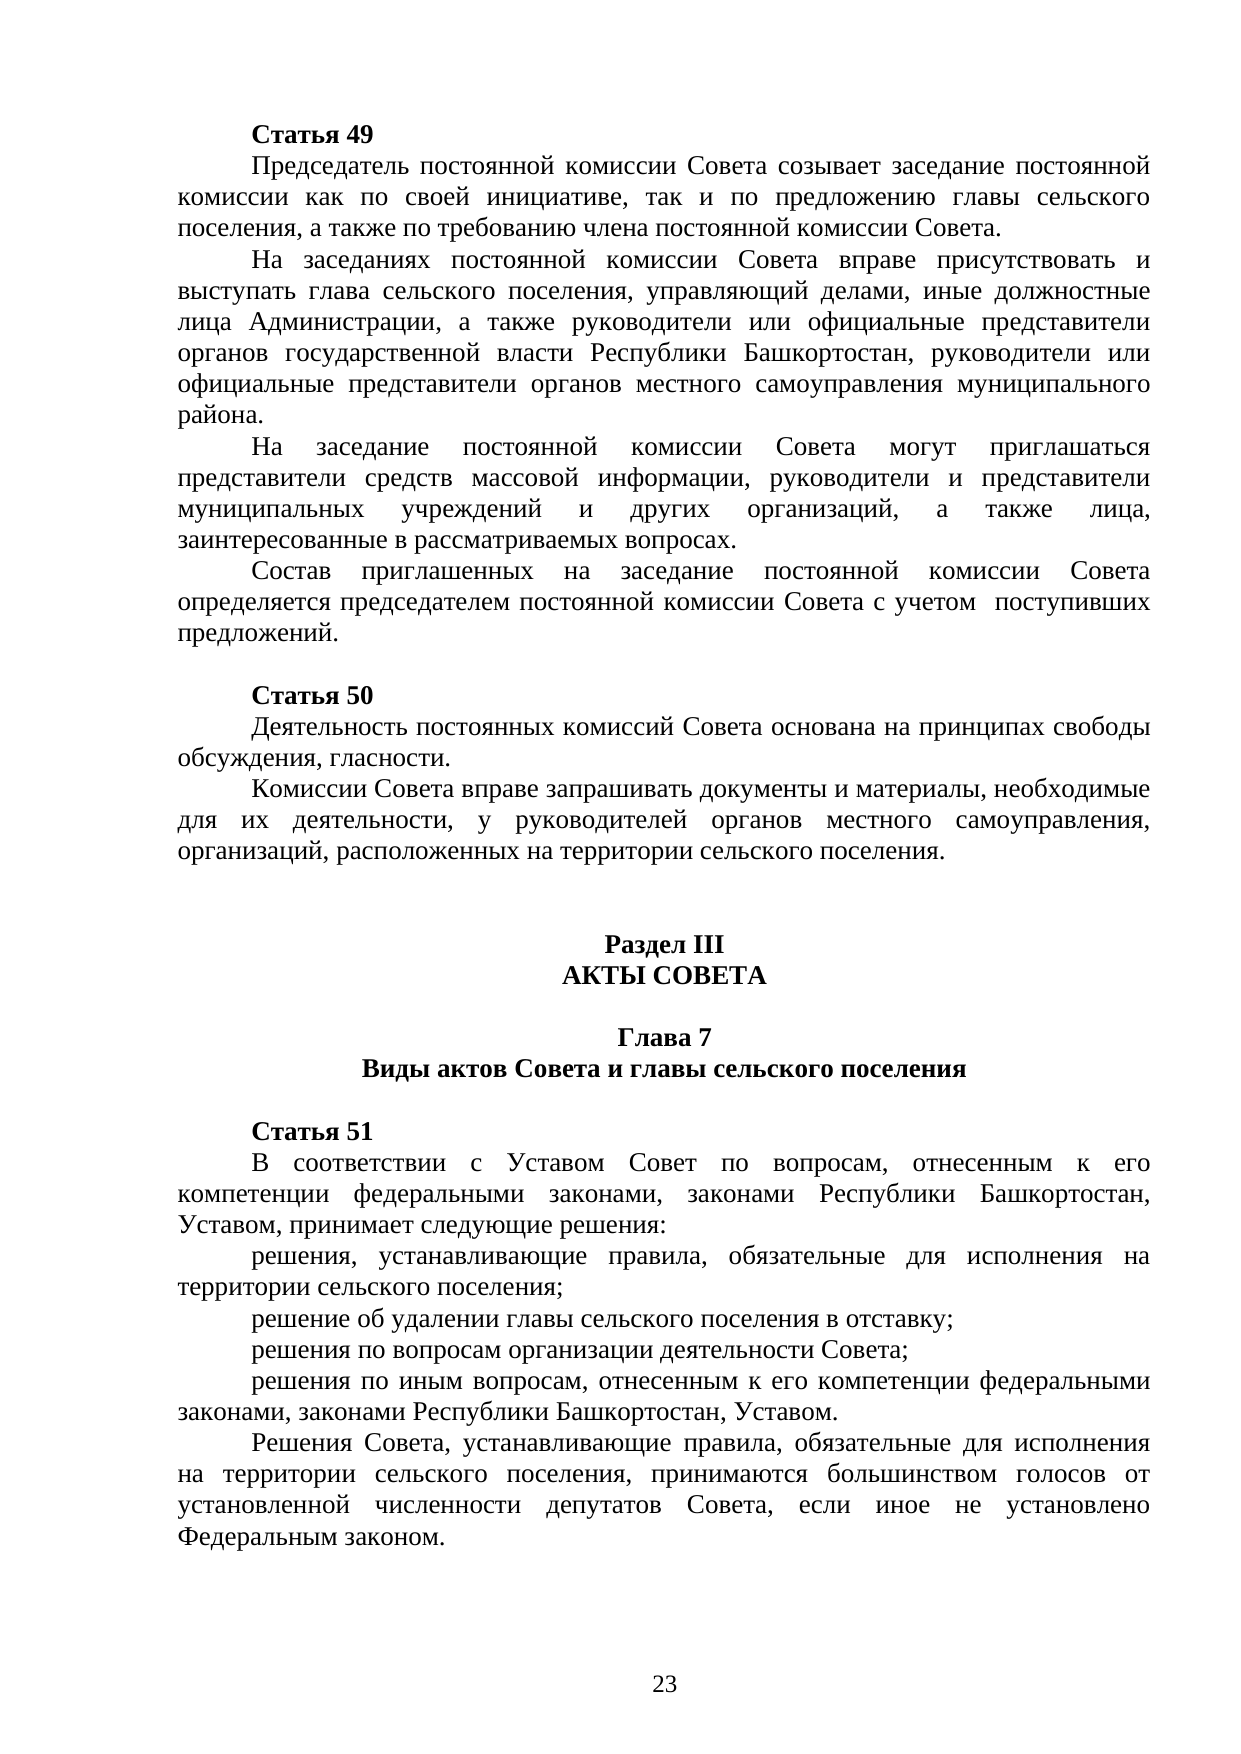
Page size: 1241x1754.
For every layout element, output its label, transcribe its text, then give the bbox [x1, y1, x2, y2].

text Деятельность постоянных комиссий Совета основана на принципах свободы обсуждения, гласности. [177, 710, 1152, 772]
text На заседание постоянной комиссии Совета могут приглашаться представители средств массовой информации, руководители и представители муниципальных учреждений и других организаций, а также лица, заинтересованные в рассматриваемых вопросах. [177, 429, 1152, 554]
subtitle Виды актов Совета и главы сельского поселения [177, 1052, 1152, 1084]
text Состав приглашенных на заседание постоянной комиссии Совета определяется председателем постоянной комиссии Совета с учетом поступивших предложений. [177, 554, 1152, 648]
text решения по вопросам организации деятельности Совета; [177, 1333, 1152, 1364]
text На заседаниях постоянной комиссии Совета вправе присутствовать и выступать глава сельского поселения, управляющий делами, иные должностные лица Администрации, а также руководители или официальные представители органов государственной власти Республики Башкортостан, руководители или официальные представители органов местного самоуправления муниципального района. [177, 243, 1152, 429]
text Статья 51 [177, 1115, 1152, 1146]
subtitle АКТЫ СОВЕТА [177, 959, 1152, 990]
text решения по иным вопросам, отнесенным к его компетенции федеральными законами, законами Республики Башкортостан, Уставом. [177, 1364, 1152, 1426]
text решение об удалении главы сельского поселения в отставку; [177, 1302, 1152, 1333]
text Решения Совета, устанавливающие правила, обязательные для исполнения на территории сельского поселения, принимаются большинством голосов от установленной численности депутатов Совета, если иное не установлено Федеральным законом. [177, 1426, 1152, 1551]
text В соответствии с Уставом Совет по вопросам, отнесенным к его компетенции федеральными законами, законами Республики Башкортостан, Уставом, принимает следующие решения: [177, 1146, 1152, 1239]
text Комиссии Совета вправе запрашивать документы и материалы, необходимые для их деятельности, у руководителей органов местного самоуправления, организаций, расположенных на территории сельского поселения. [177, 772, 1152, 866]
text Статья 49 [177, 118, 1152, 149]
text Председатель постоянной комиссии Совета созывает заседание постоянной комиссии как по своей инициативе, так и по предложению главы сельского поселения, а также по требованию члена постоянной комиссии Совета. [177, 149, 1152, 243]
text Статья 50 [177, 679, 1152, 710]
text решения, устанавливающие правила, обязательные для исполнения на территории сельского поселения; [177, 1239, 1152, 1302]
subtitle Глава 7 [177, 1021, 1152, 1052]
subtitle Раздел III [177, 928, 1152, 959]
